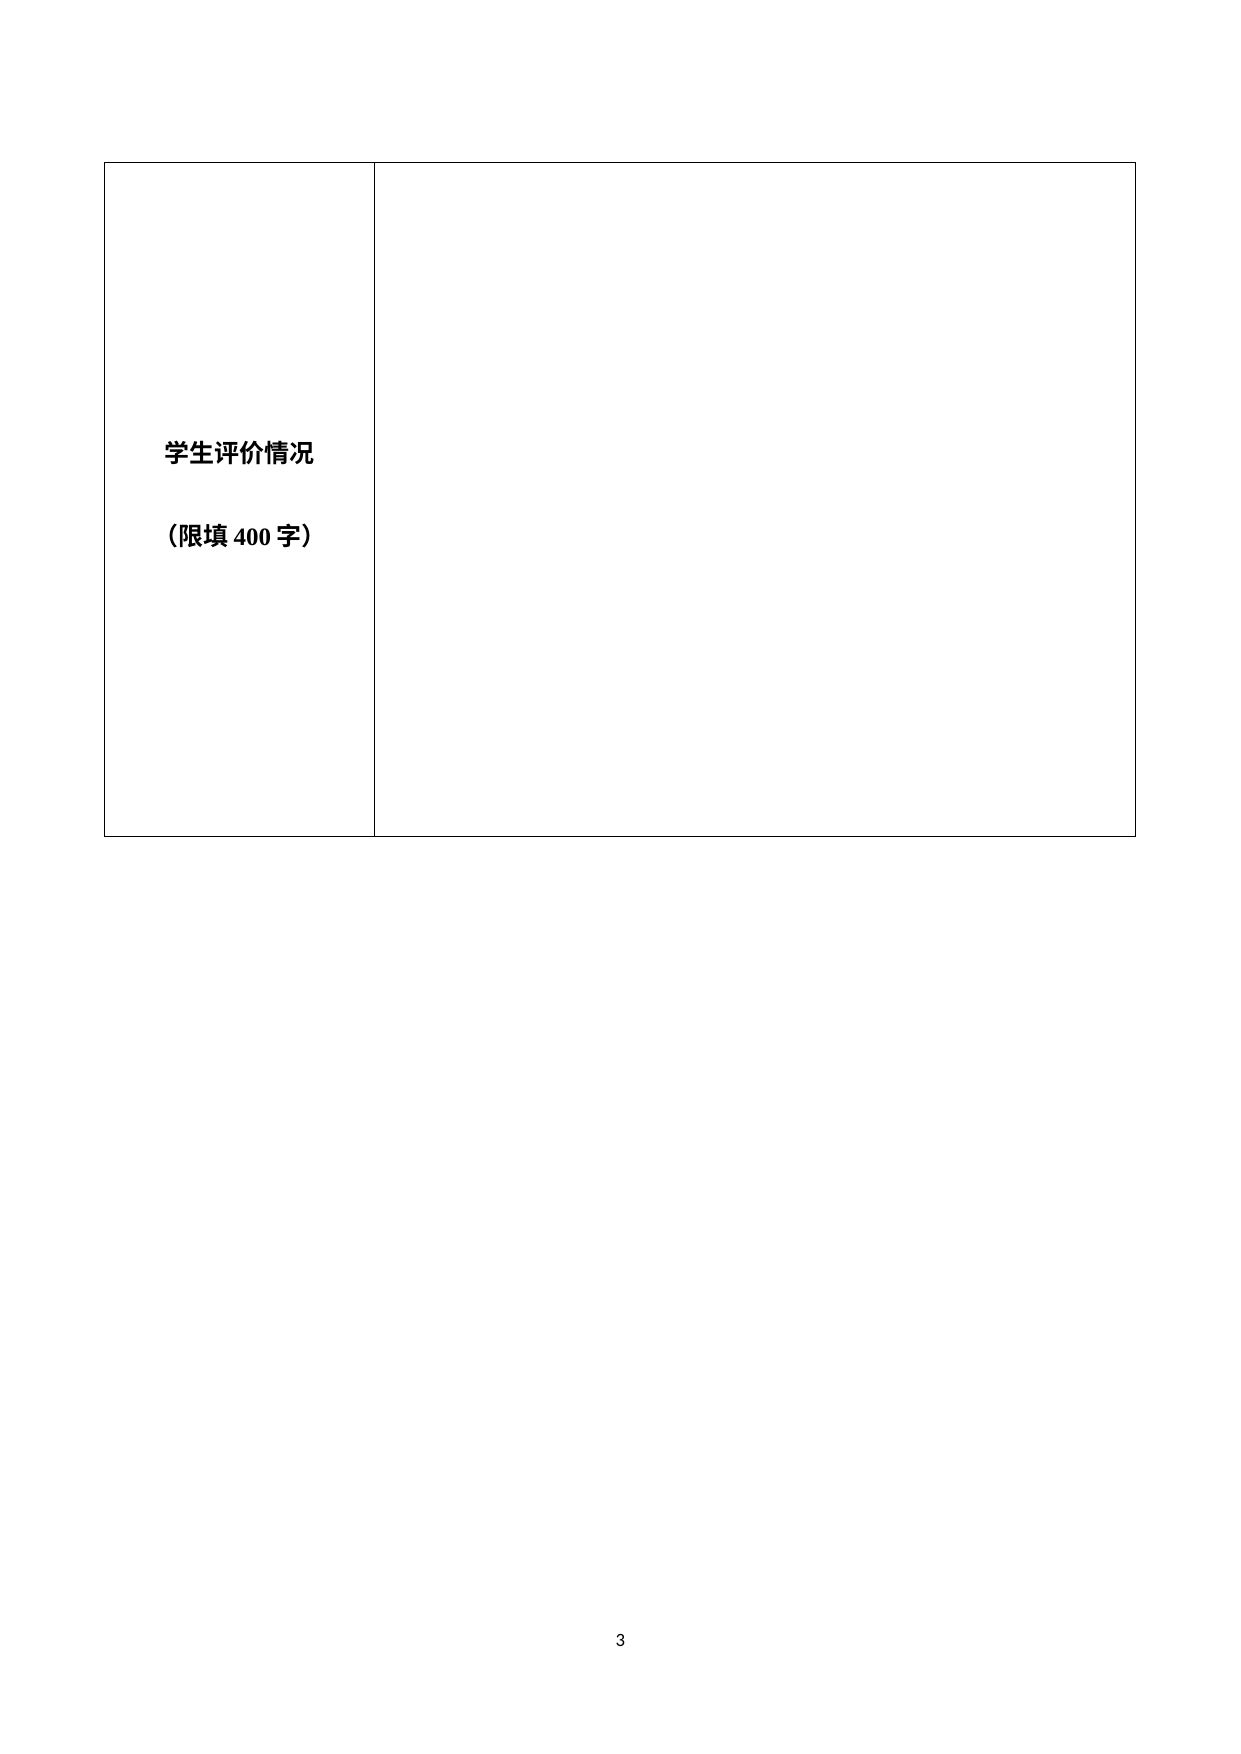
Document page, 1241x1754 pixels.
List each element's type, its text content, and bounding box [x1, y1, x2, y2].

table_cell 学生评价情况 （限填400字） [105, 163, 374, 836]
table_cell [375, 163, 1135, 836]
